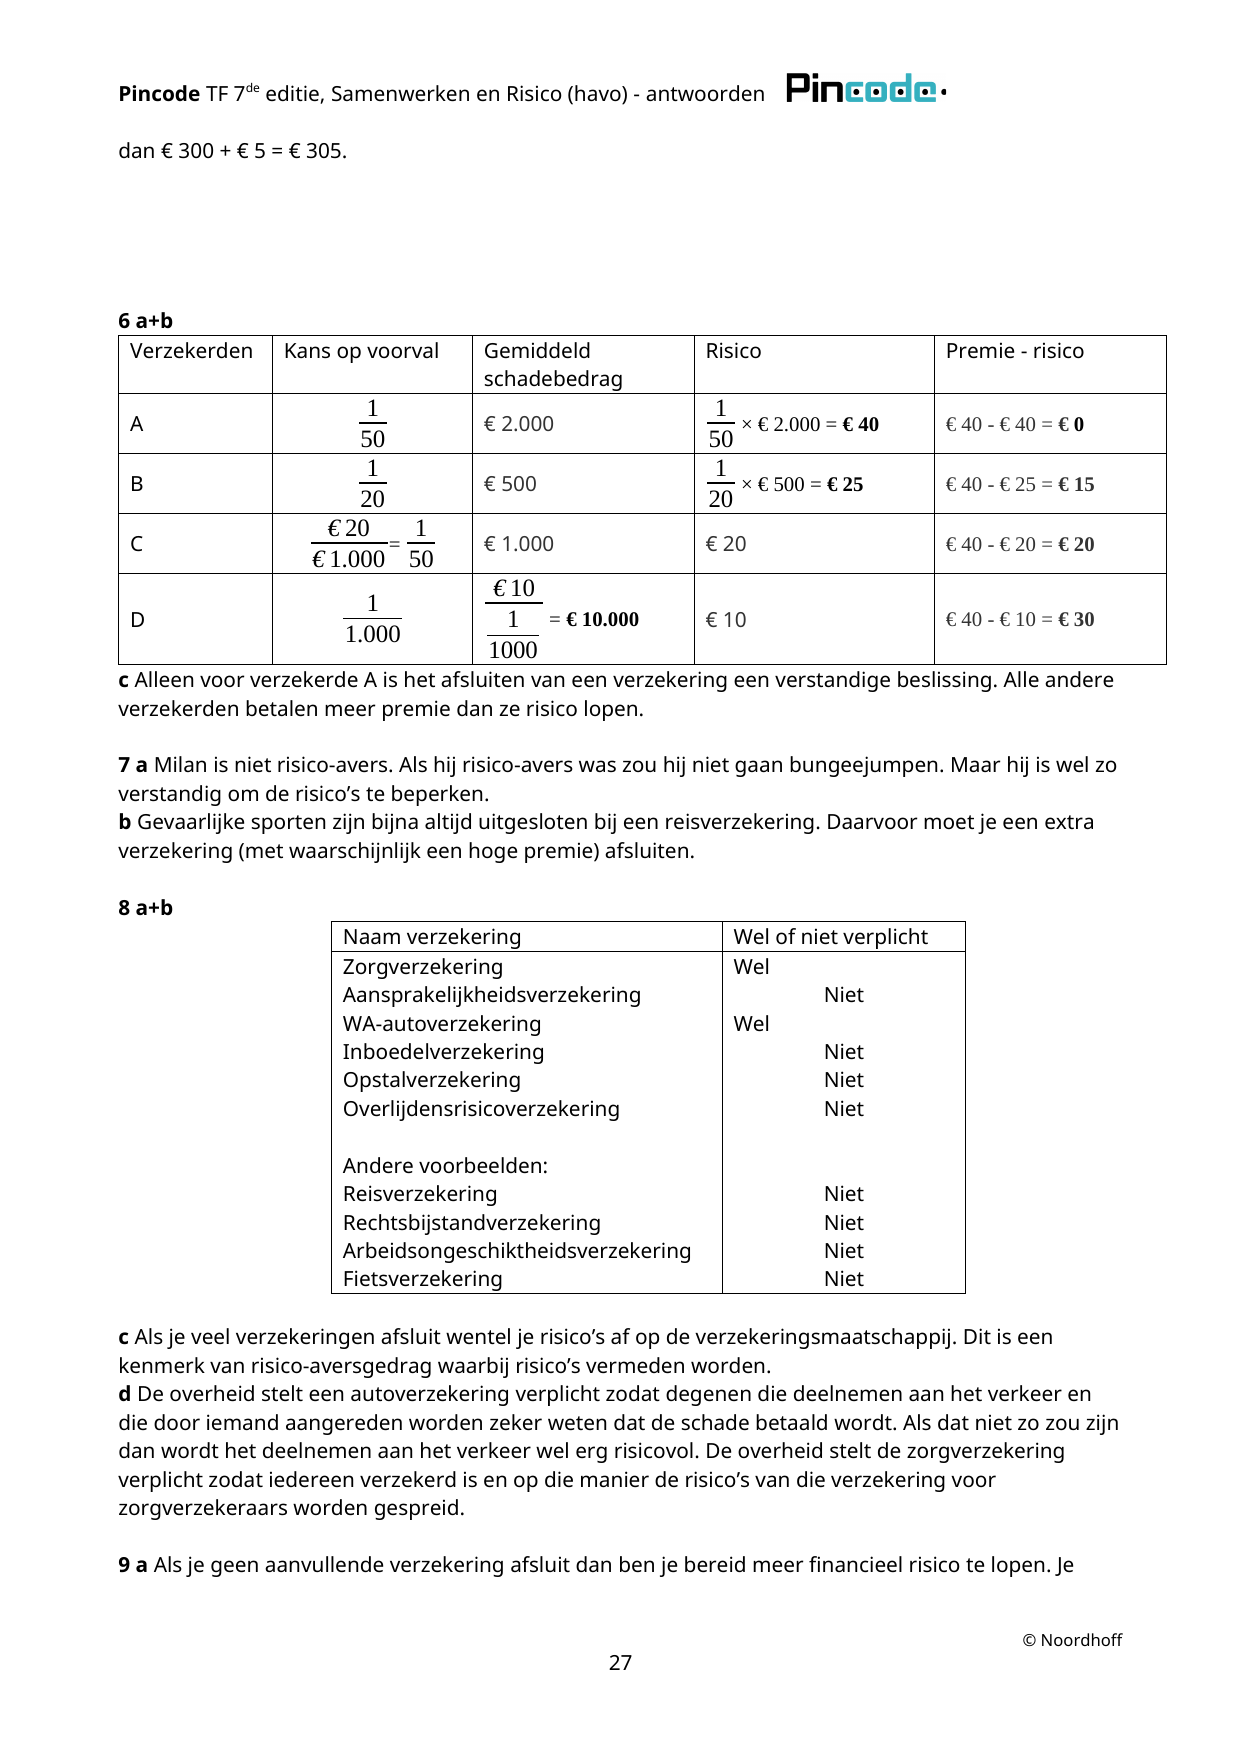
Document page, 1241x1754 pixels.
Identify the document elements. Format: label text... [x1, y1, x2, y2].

table_cell = € 10.000 [473, 574, 694, 664]
table_header Verzekerden [119, 336, 272, 393]
table_cell [273, 454, 472, 513]
table_header Kans op voorval [273, 336, 472, 393]
table_cell = [273, 514, 472, 573]
table_cell × € 500 = € 25 [695, 454, 934, 513]
text 6 a+b [118, 307, 1122, 335]
table_cell [273, 394, 472, 453]
table_header Premie - risico [935, 336, 1166, 393]
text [118, 136, 1122, 164]
picture [786, 73, 947, 102]
table_cell C [119, 514, 272, 573]
table_cell € 40 - € 10 = € 30 [935, 574, 1166, 664]
table_cell € 2.000 [473, 394, 694, 453]
text d De overheid stelt een autoverzekering verplicht zodat degenen die deelnemen aan het verkeer en die door iemand aangereden worden zeker weten dat de schade betaald wordt. Als dat niet zo zou zijn dan wordt het deelnemen aan het verkeer wel erg risicovol. De overheid stelt de zorgverzekering verplicht zodat iedereen verzekerd is en op die manier de risico’s van die verzekering voor zorgverzekeraars worden gespreid. [118, 1379, 1122, 1522]
table_header Wel of niet verplicht [723, 922, 965, 951]
text c Als je veel verzekeringen afsluit wentel je risico’s af op de verzekeringsmaatschappij. Dit is een kenmerk van risico-aversgedrag waarbij risico’s vermeden worden. [118, 1322, 1122, 1379]
table_cell € 500 [473, 454, 694, 513]
table_cell € 40 - € 20 = € 20 [935, 514, 1166, 573]
table_cell € 1.000 [473, 514, 694, 573]
table_cell [273, 574, 472, 664]
table_cell € 40 - € 40 = € 0 [935, 394, 1166, 453]
table_cell € 10 [695, 574, 934, 664]
table_cell × € 2.000 = € 40 [695, 394, 934, 453]
text 8 a+b [118, 893, 1122, 921]
table_cell A [119, 394, 272, 453]
text c Alleen voor verzekerde A is het afsluiten van een verzekering een verstandige beslissing. Alle andere verzekerden betalen meer premie dan ze risico lopen. [118, 665, 1122, 722]
table_cell € 20 [695, 514, 934, 573]
table_cell Zorgverzekering Aansprakelijkheidsverzekering WA-autoverzekering Inboedelverzekering Opstalverzekering Overlijdensrisicoverzekering Andere voorbeelden: Reisverzekering Rechtsbijstandverzekering Arbeidsongeschiktheidsverzekering Fietsverzekering [332, 952, 722, 1293]
table_cell Wel Niet Wel Niet Niet Niet Niet Niet Niet Niet [723, 952, 965, 1293]
table_header Naam verzekering [332, 922, 722, 951]
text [118, 1550, 1122, 1578]
text 7 a Milan is niet risico-avers. Als hij risico-avers was zou hij niet gaan bungeejumpen. Maar hij is wel zo verstandig om de risico’s te beperken. [118, 751, 1122, 807]
table_cell D [119, 574, 272, 664]
table_cell B [119, 454, 272, 513]
table_header Risico [695, 336, 934, 393]
table_header Gemiddeld schadebedrag [473, 336, 694, 393]
text b Gevaarlijke sporten zijn bijna altijd uitgesloten bij een reisverzekering. Daarvoor moet je een extra verzekering (met waarschijnlijk een hoge premie) afsluiten. [118, 807, 1122, 864]
table_cell € 40 - € 25 = € 15 [935, 454, 1166, 513]
